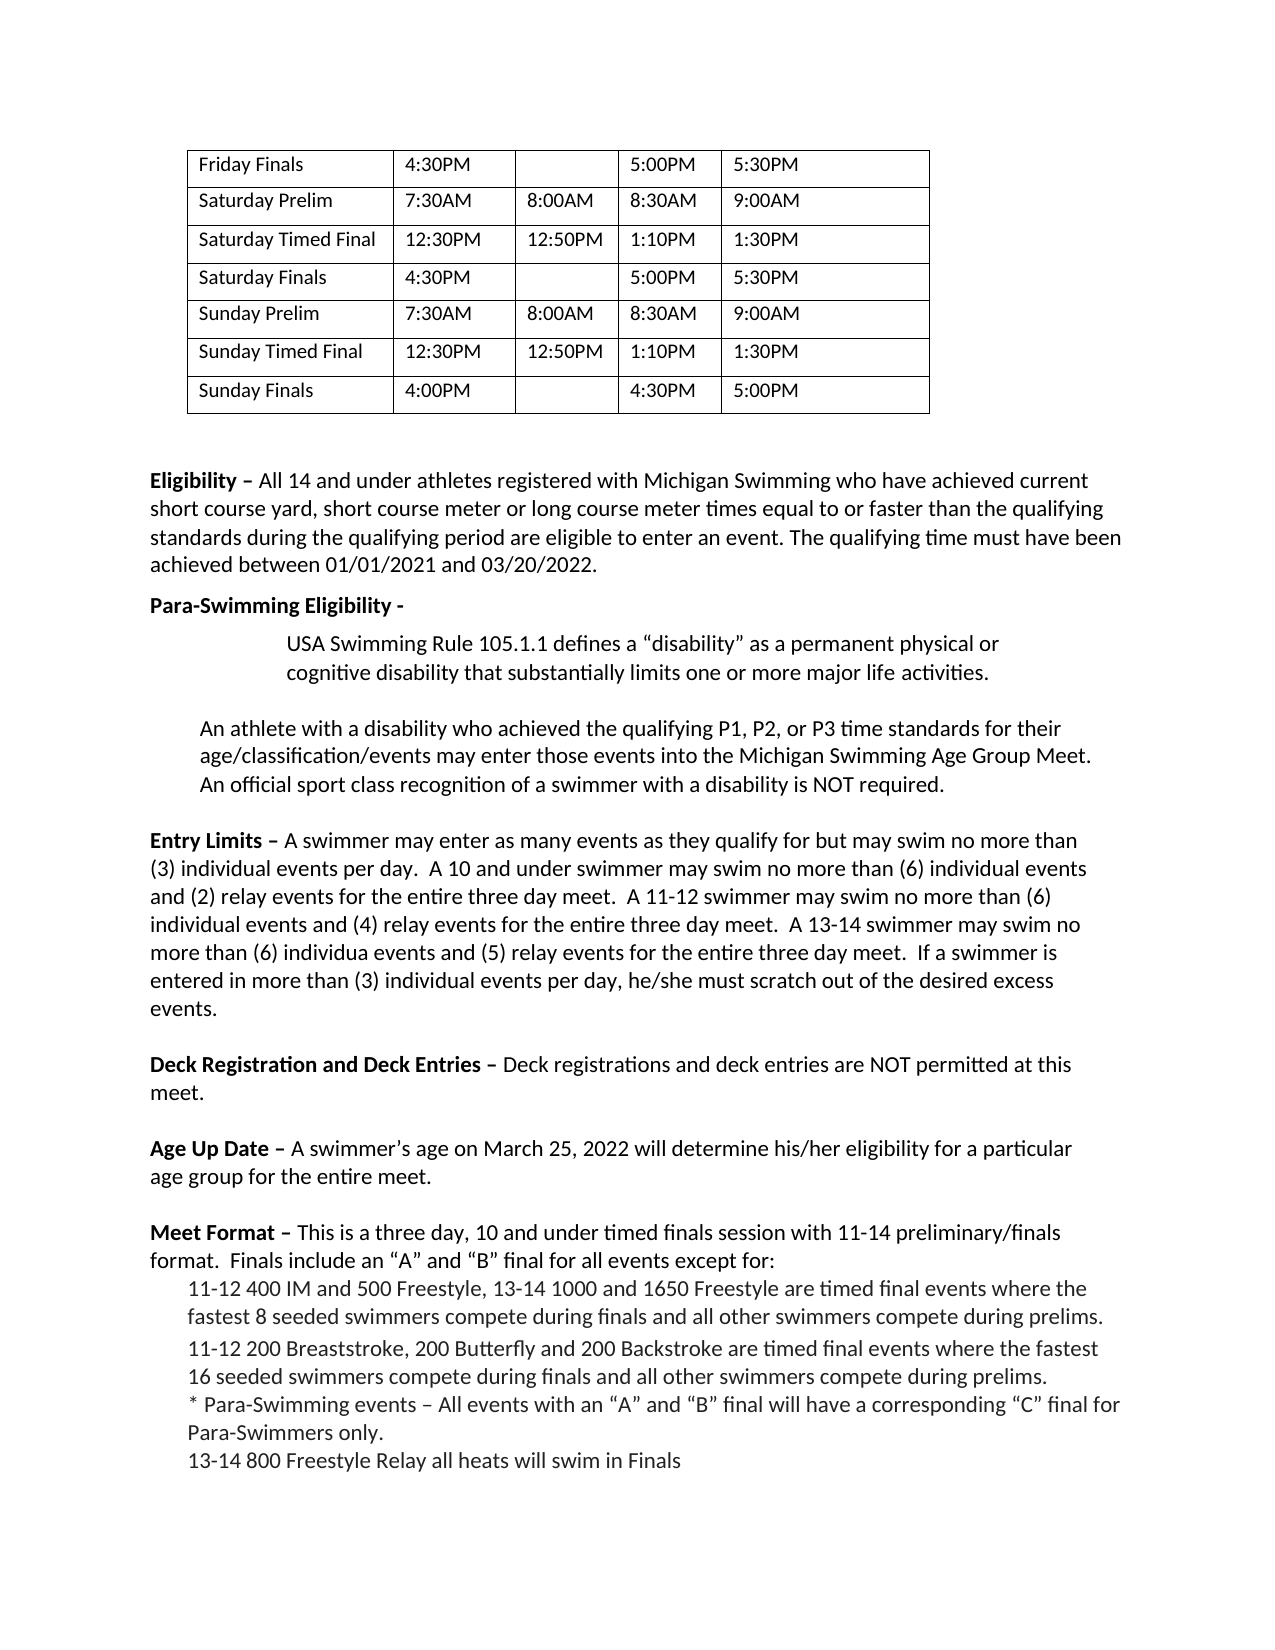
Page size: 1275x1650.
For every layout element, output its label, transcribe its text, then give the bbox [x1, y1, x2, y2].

text Deck Registration and Deck Entries – Deck registrations and deck entries are NOT permitted at this meet. [150, 1050, 1104, 1106]
text 11-12 400 IM and 500 Freestyle, 13-14 1000 and 1650 Freestyle are timed final events where the fastest 8 seeded swimmers compete during finals and all other swimmers compete during prelims. [187, 1274, 1125, 1330]
text Entry Limits – A swimmer may enter as many events as they qualify for but may swim no more than (3) individual events per day. A 10 and under swimmer may swim no more than (6) individual events and (2) relay events for the entire three day meet. A 11-12 swimmer may swim no more than (6) individual events and (4) relay events for the entire three day meet. A 13-14 swimmer may swim no more than (6) individua events and (5) relay events for the entire three day meet. If a swimmer is entered in more than (3) individual events per day, he/she must scratch out of the desired excess events. [150, 826, 1104, 1022]
table_cell 5:30PM [722, 151, 929, 187]
table_cell Saturday Finals [188, 264, 393, 299]
table_cell 8:30AM [619, 301, 721, 338]
table_cell 7:30AM [394, 188, 515, 225]
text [187, 1334, 1125, 1474]
table_cell Sunday Timed Final [188, 339, 393, 376]
table_cell Friday Finals [188, 151, 393, 187]
table_cell [516, 151, 618, 187]
table_cell 1:30PM [722, 226, 929, 263]
table_cell 4:00PM [394, 377, 515, 412]
table_cell 4:30PM [619, 377, 721, 412]
table_cell 5:00PM [619, 264, 721, 299]
table_cell 1:30PM [722, 339, 929, 376]
table_cell 8:00AM [516, 188, 618, 225]
table_cell 12:30PM [394, 226, 515, 263]
table_cell Saturday Prelim [188, 188, 393, 225]
table_cell [516, 377, 618, 412]
text Eligibility – All 14 and under athletes registered with Michigan Swimming who have achieved current short course yard, short course meter or long course meter times equal to or faster than the qualifying standards during the qualifying period are eligible to enter an event. The qualifying time must have been achieved between 01/01/2021 and 03/20/2022. [150, 467, 1125, 579]
text USA Swimming Rule 105.1.1 defines a “disability” as a permanent physical or cognitive disability that substantially limits one or more major life activities. [286, 629, 1088, 686]
table_cell 8:30AM [619, 188, 721, 225]
table_cell 1:10PM [619, 226, 721, 263]
table_cell 4:30PM [394, 264, 515, 299]
text An athlete with a disability who achieved the qualifying P1, P2, or P3 time standards for their age/classification/events may enter those events into the Michigan Swimming Age Group Meet. An official sport class recognition of a swimmer with a disability is NOT required. [199, 714, 1104, 826]
table_cell 5:00PM [722, 377, 929, 412]
table_cell 12:50PM [516, 339, 618, 376]
table_cell 5:30PM [722, 264, 929, 299]
table_cell 1:10PM [619, 339, 721, 376]
table_cell [516, 264, 618, 299]
table_cell Saturday Timed Final [188, 226, 393, 263]
table_cell Sunday Finals [188, 377, 393, 412]
table_cell 4:30PM [394, 151, 515, 187]
table_cell 7:30AM [394, 301, 515, 338]
table_cell 12:50PM [516, 226, 618, 263]
text Age Up Date – A swimmer’s age on March 25, 2022 will determine his/her eligibility for a particular age group for the entire meet. [150, 1134, 1104, 1190]
table_cell 5:00PM [619, 151, 721, 187]
table_cell Sunday Prelim [188, 301, 393, 338]
table_cell 8:00AM [516, 301, 618, 338]
text Meet Format – This is a three day, 10 and under timed finals session with 11-14 preliminary/finals format. Finals include an “A” and “B” final for all events except for: [150, 1218, 1104, 1274]
text Para-Swimming Eligibility - [150, 591, 1125, 619]
table_cell 12:30PM [394, 339, 515, 376]
table_cell 9:00AM [722, 301, 929, 338]
table_cell 9:00AM [722, 188, 929, 225]
